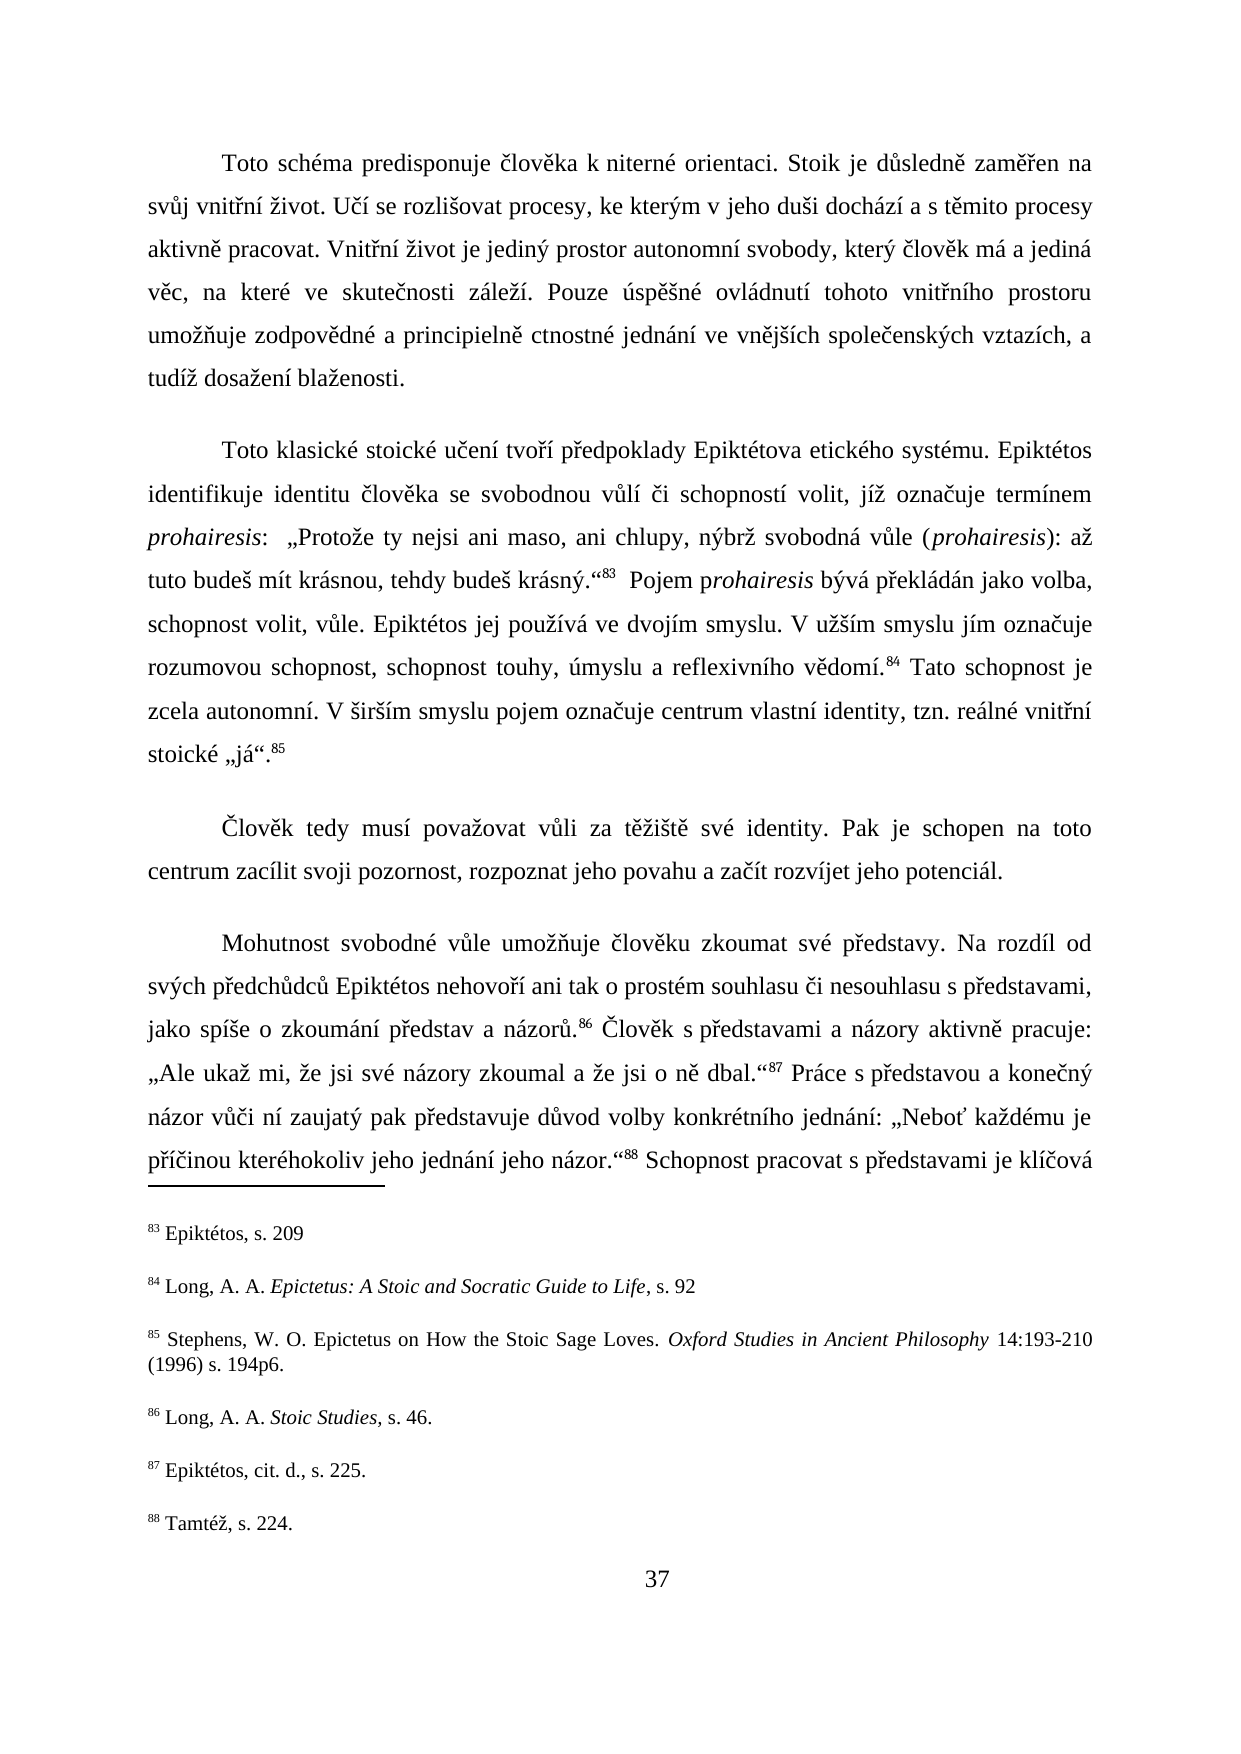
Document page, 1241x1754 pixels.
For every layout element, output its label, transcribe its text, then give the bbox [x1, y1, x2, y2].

text Toto klasické stoické učení tvoří předpoklady Epiktétova etického systému. Epiktétos identifikuje identitu člověka se svobodnou vůlí či schopností volit, jíž označuje termínem prohairesis: „Protože ty nejsi ani maso, ani chlupy, nýbrž svobodná vůle (prohairesis): až tuto budeš mít krásnou, tehdy budeš krásný.“ Pojem prohairesis bývá překládán jako volba, schopnost volit, vůle. Epiktétos jej používá ve dvojím smyslu. V užším smyslu jím označuje rozumovou schopnost, schopnost touhy, úmyslu a reflexivního vědomí. Tato schopnost je zcela autonomní. V širším smyslu pojem označuje centrum vlastní identity, tzn. reálné vnitřní stoické „já“. [148, 436, 1093, 769]
text Mohutnost svobodné vůle umožňuje člověku zkoumat své představy. Na rozdíl od svých předchůdců Epiktétos nehovoří ani tak o prostém souhlasu či nesouhlasu s představami, jako spíše o zkoumání představ a názorů. Člověk s představami a názory aktivně pracuje: „Ale ukaž mi, že jsi své názory zkoumal a že jsi o ně dbal.“ Práce s představou a konečný názor vůči ní zaujatý pak představuje důvod volby konkrétního jednání: „Neboť každému je příčinou kteréhokoliv jeho jednání jeho názor.“ Schopnost pracovat s představami je klíčová pro rozlišení důvodů jednání, protože existují různé důvody různé relevance.: „Z věcí, které děláme, jedny děláme se zřetelem ke svému hlavnímu cíli, jiné z nutnosti, jiné vzhledem k okolnostem, jiné z ohledu k lidem, jiné ze životní zásady.“ [148, 928, 1093, 1175]
text Člověk tedy musí považovat vůli za těžiště své identity. Pak je schopen na toto centrum zacílit svoji pozornost, rozpoznat jeho povahu a začít rozvíjet jeho potenciál. [148, 813, 1093, 884]
text Toto schéma predisponuje člověka k niterné orientaci. Stoik je důsledně zaměřen na svůj vnitřní život. Učí se rozlišovat procesy, ke kterým v jeho duši dochází a s těmito procesy aktivně pracovat. Vnitřní život je jediný prostor autonomní svobody, který člověk má a jediná věc, na které ve skutečnosti záleží. Pouze úspěšné ovládnutí tohoto vnitřního prostoru umožňuje zodpovědné a principielně ctnostné jednání ve vnějších společenských vztazích, a tudíž dosažení blaženosti. [148, 148, 1093, 392]
